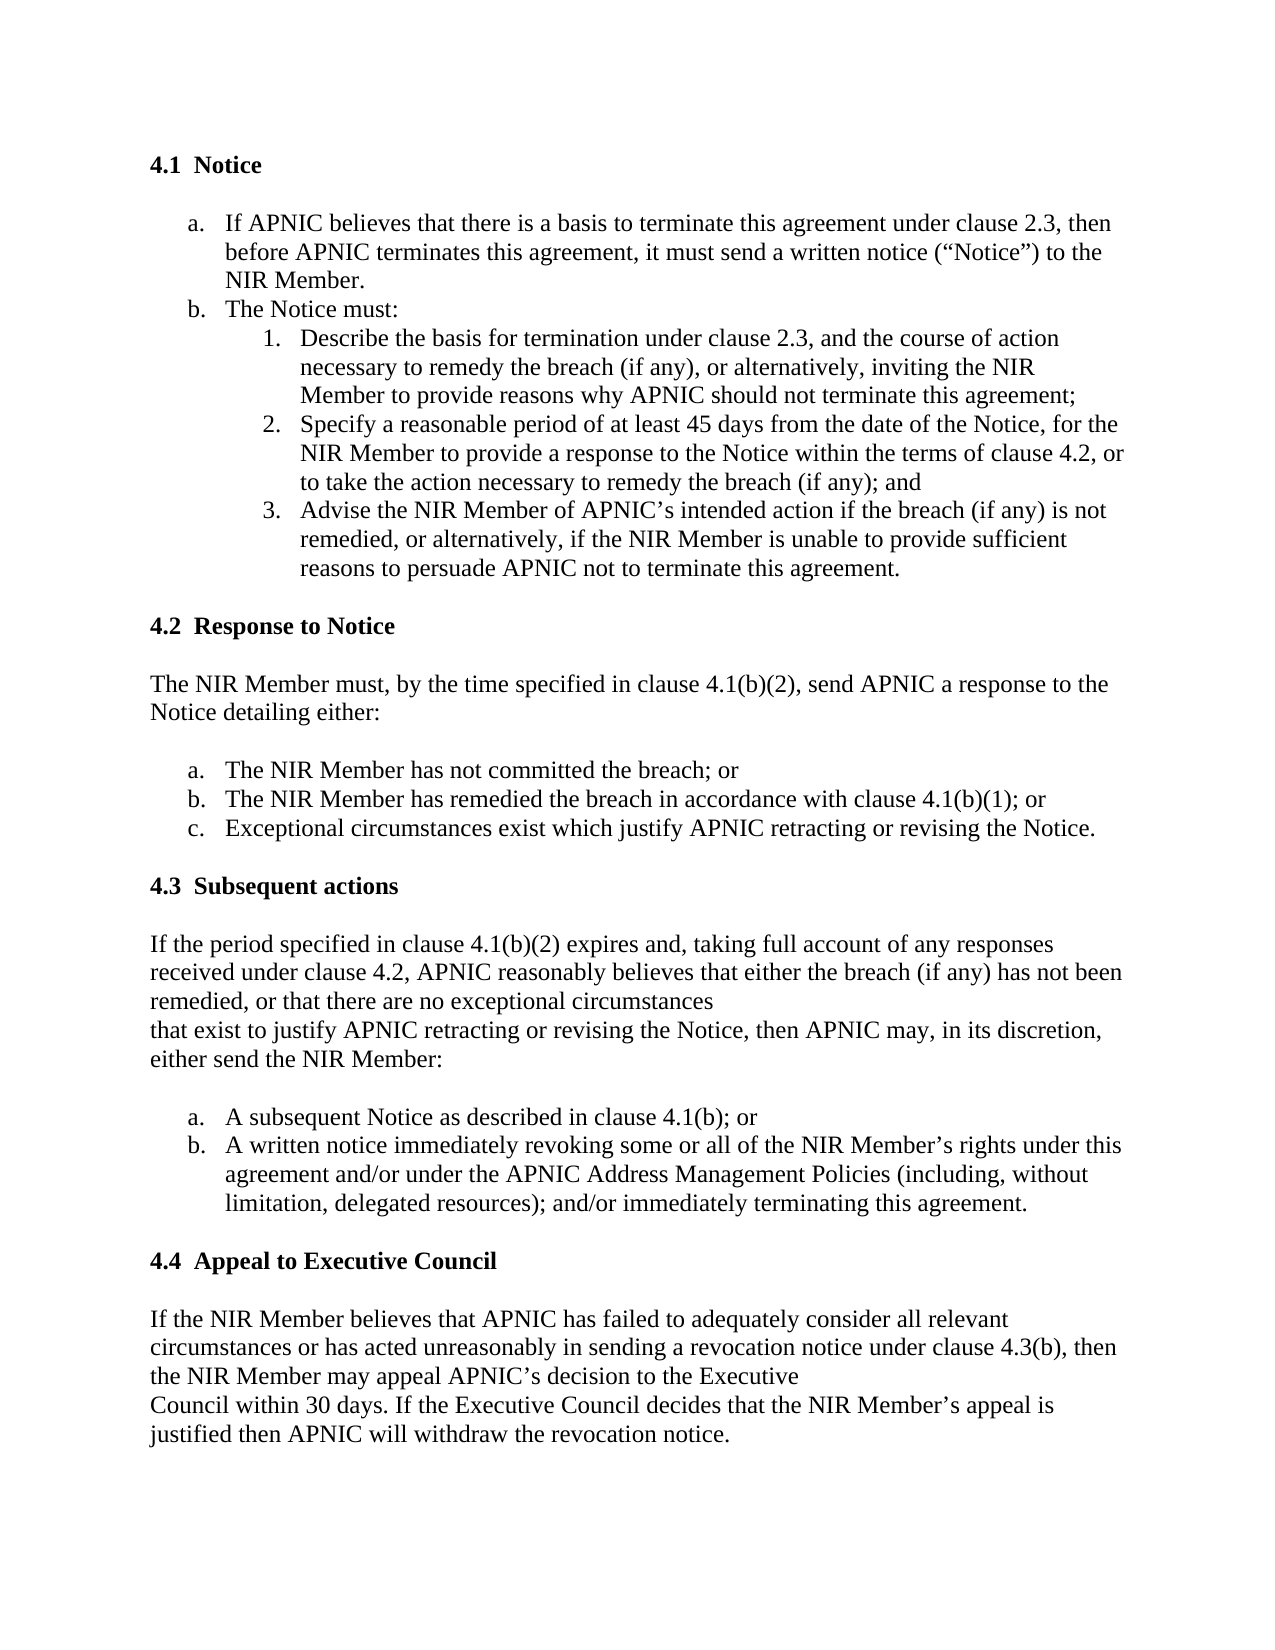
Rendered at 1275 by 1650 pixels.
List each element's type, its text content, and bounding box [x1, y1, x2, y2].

list Advise the NIR Member of APNIC’s intended action if the breach (if any) is not remedied, or alternatively, if the NIR Member is unable to provide sufficient reasons to persuade APNIC not to terminate this agreement. [262, 495, 1125, 582]
list The Notice must: [187, 294, 1125, 323]
text 4.2 Response to Notice [150, 611, 1125, 639]
list Exceptional circumstances exist which justify APNIC retracting or revising the Notice. [187, 813, 1125, 842]
text If the period specified in clause 4.1(b)(2) expires and, taking full account of any responses received under clause 4.2, APNIC reasonably believes that either the breach (if any) has not been remedied, or that there are no exceptional circumstances that exist to justify APNIC retracting or revising the Notice, then APNIC may, in its discretion, either send the NIR Member: [150, 929, 1125, 1072]
list Specify a reasonable period of at least 45 days from the date of the Notice, for the NIR Member to provide a response to the Notice within the terms of clause 4.2, or to take the action necessary to remedy the breach (if any); and [262, 409, 1125, 495]
list Describe the basis for termination under clause 2.3, and the course of action necessary to remedy the breach (if any), or alternatively, inviting the NIR Member to provide reasons why APNIC should not terminate this agreement; [262, 323, 1125, 409]
list The NIR Member has remedied the breach in accordance with clause 4.1(b)(1); or [187, 784, 1125, 813]
text The NIR Member must, by the time specified in clause 4.1(b)(2), send APNIC a response to the Notice detailing either: [150, 669, 1125, 726]
text 4.4 Appeal to Executive Council [150, 1246, 1125, 1274]
text If the NIR Member believes that APNIC has failed to adequately consider all relevant circumstances or has acted unreasonably in sending a revocation notice under clause 4.3(b), then the NIR Member may appeal APNIC’s decision to the Executive Council within 30 days. If the Executive Council decides that the NIR Member’s appeal is justified then APNIC will withdraw the revocation notice. [150, 1304, 1125, 1447]
list A subsequent Notice as described in clause 4.1(b); or [187, 1102, 1125, 1130]
text 4.3 Subsequent actions [150, 871, 1125, 899]
list The NIR Member has not committed the breach; or [187, 755, 1125, 784]
text 4.1 Notice [150, 150, 1125, 179]
list If APNIC believes that there is a basis to terminate this agreement under clause 2.3, then before APNIC terminates this agreement, it must send a written notice (“Notice”) to the NIR Member. [187, 208, 1125, 294]
list A written notice immediately revoking some or all of the NIR Member’s rights under this agreement and/or under the APNIC Address Management Policies (including, without limitation, delegated resources); and/or immediately terminating this agreement. [187, 1130, 1125, 1217]
